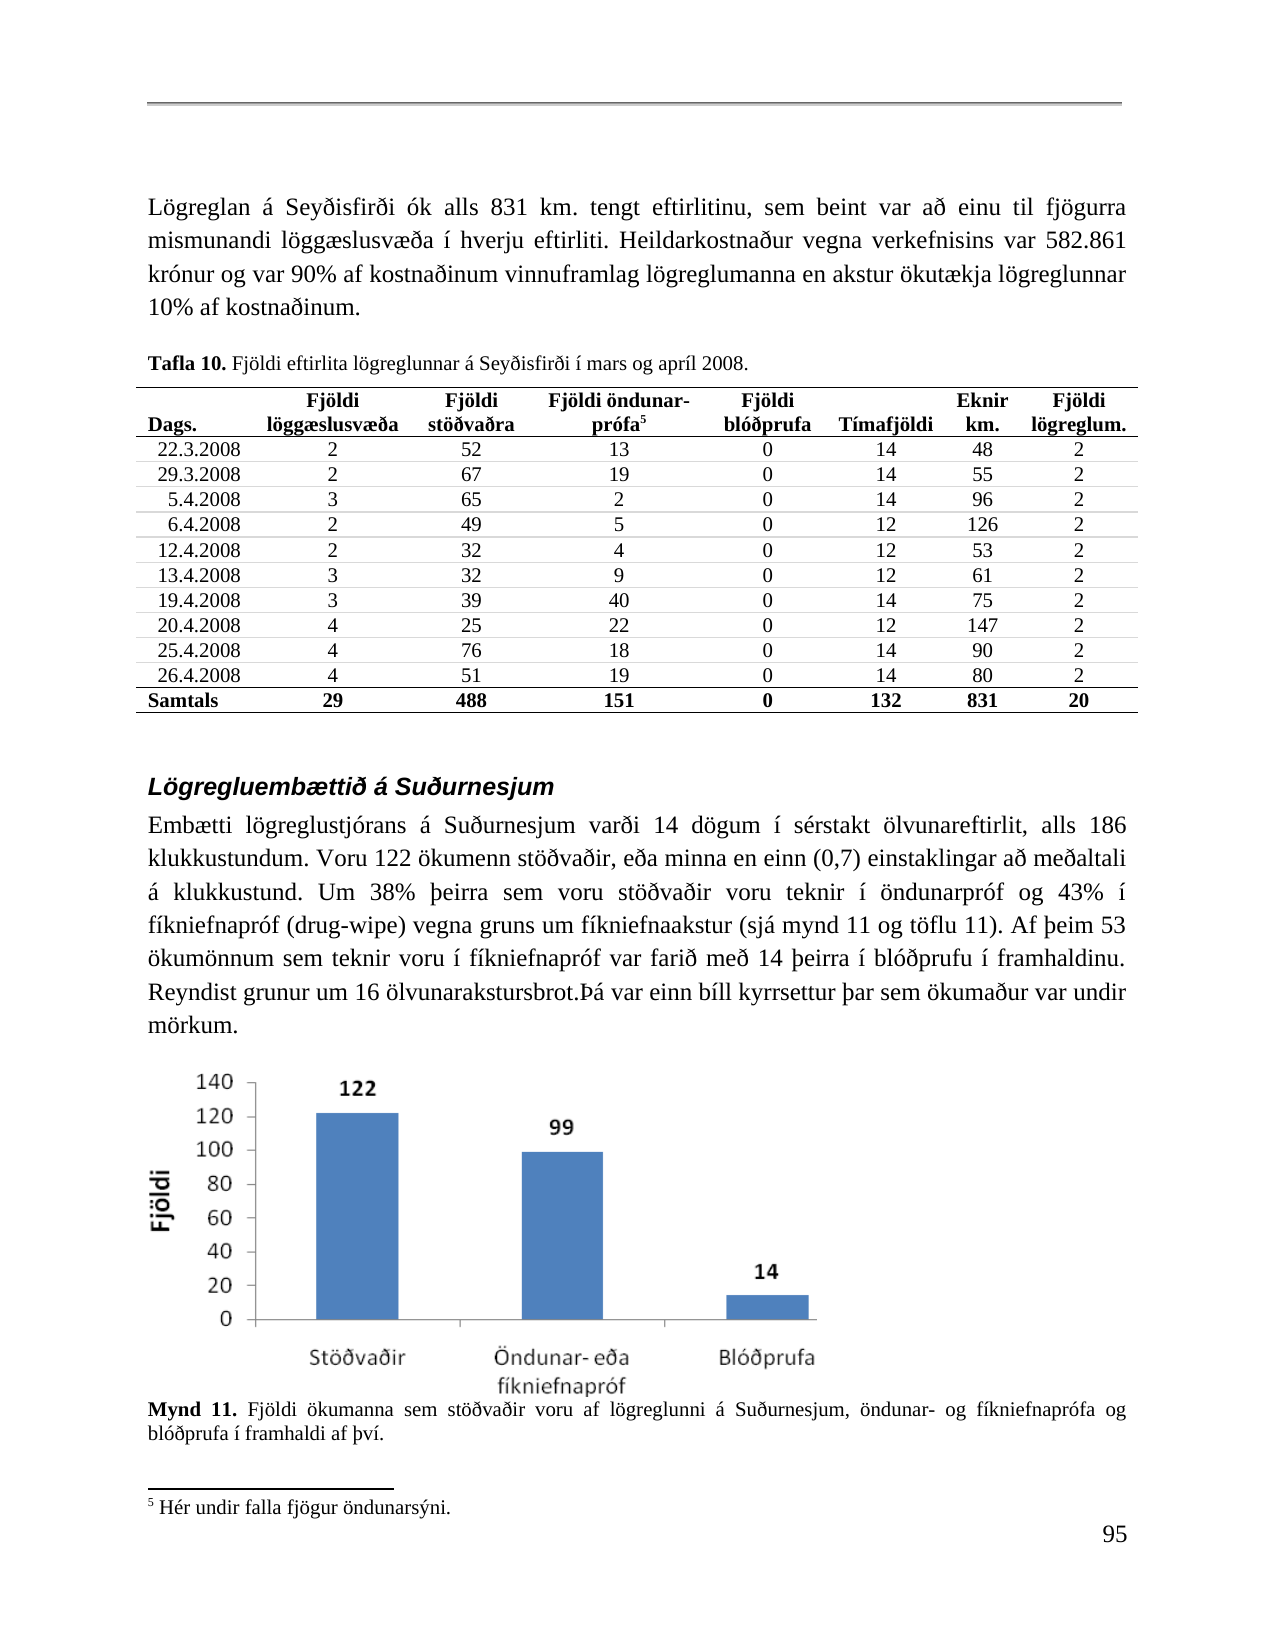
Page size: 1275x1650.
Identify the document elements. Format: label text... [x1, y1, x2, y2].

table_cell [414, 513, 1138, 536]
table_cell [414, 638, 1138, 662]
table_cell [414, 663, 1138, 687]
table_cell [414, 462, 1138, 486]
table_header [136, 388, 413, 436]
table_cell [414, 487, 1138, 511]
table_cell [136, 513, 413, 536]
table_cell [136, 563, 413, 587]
text Lögreglan á Seyðisfirði ók alls 831 km. tengt eftirlitinu, sem beint var að einu til fjögurra mismunandi löggæslusvæða í hverju eftirliti. Heildarkostnaður vegna verkefnisins var 582.861 krónur og var 90% af kostnaðinum vinnuframlag lögreglumanna en akstur ökutækja lögreglunnar 10% af kostnaðinum. [148, 189, 1127, 322]
subtitle Lögregluembættið á Suðurnesjum [148, 772, 1127, 800]
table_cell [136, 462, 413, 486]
picture [147, 1073, 817, 1397]
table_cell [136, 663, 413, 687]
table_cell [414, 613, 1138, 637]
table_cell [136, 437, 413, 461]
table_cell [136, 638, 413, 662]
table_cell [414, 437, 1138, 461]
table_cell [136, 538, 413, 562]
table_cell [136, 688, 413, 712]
text Embætti lögreglustjórans á Suðurnesjum varði 14 dögum í sérstakt ölvunareftirlit, alls 186 klukkustundum. Voru 122 ökumenn stöðvaðir, eða minna en einn (0,7) einstaklingar að meðaltali á klukkustund. Um 38% þeirra sem voru stöðvaðir voru teknir í öndunarpróf og 43% í fíkniefnapróf (drug-wipe) vegna gruns um fíkniefnaakstur (sjá mynd 11 og töflu 11). Af þeim 53 ökumönnum sem teknir voru í fíkniefnapróf var farið með 14 þeirra í blóðprufu í framhaldinu. Reyndist grunur um 16 ölvunarakstursbrot.Þá var einn bíll kyrrsettur þar sem ökumaður var undir mörkum. [148, 807, 1127, 1040]
text Tafla 10. Fjöldi eftirlita lögreglunnar á Seyðisfirði í mars og apríl 2008. [148, 351, 1127, 375]
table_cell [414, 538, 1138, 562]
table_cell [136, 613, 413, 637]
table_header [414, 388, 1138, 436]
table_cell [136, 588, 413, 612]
picture [147, 102, 1122, 106]
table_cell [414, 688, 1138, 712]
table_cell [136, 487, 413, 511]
text Mynd 11. Fjöldi ökumanna sem stöðvaðir voru af lögreglunni á Suðurnesjum, öndunar- og fíkniefnaprófa og blóðprufa í framhaldi af því. [148, 1397, 1127, 1445]
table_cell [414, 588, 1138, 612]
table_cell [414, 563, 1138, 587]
